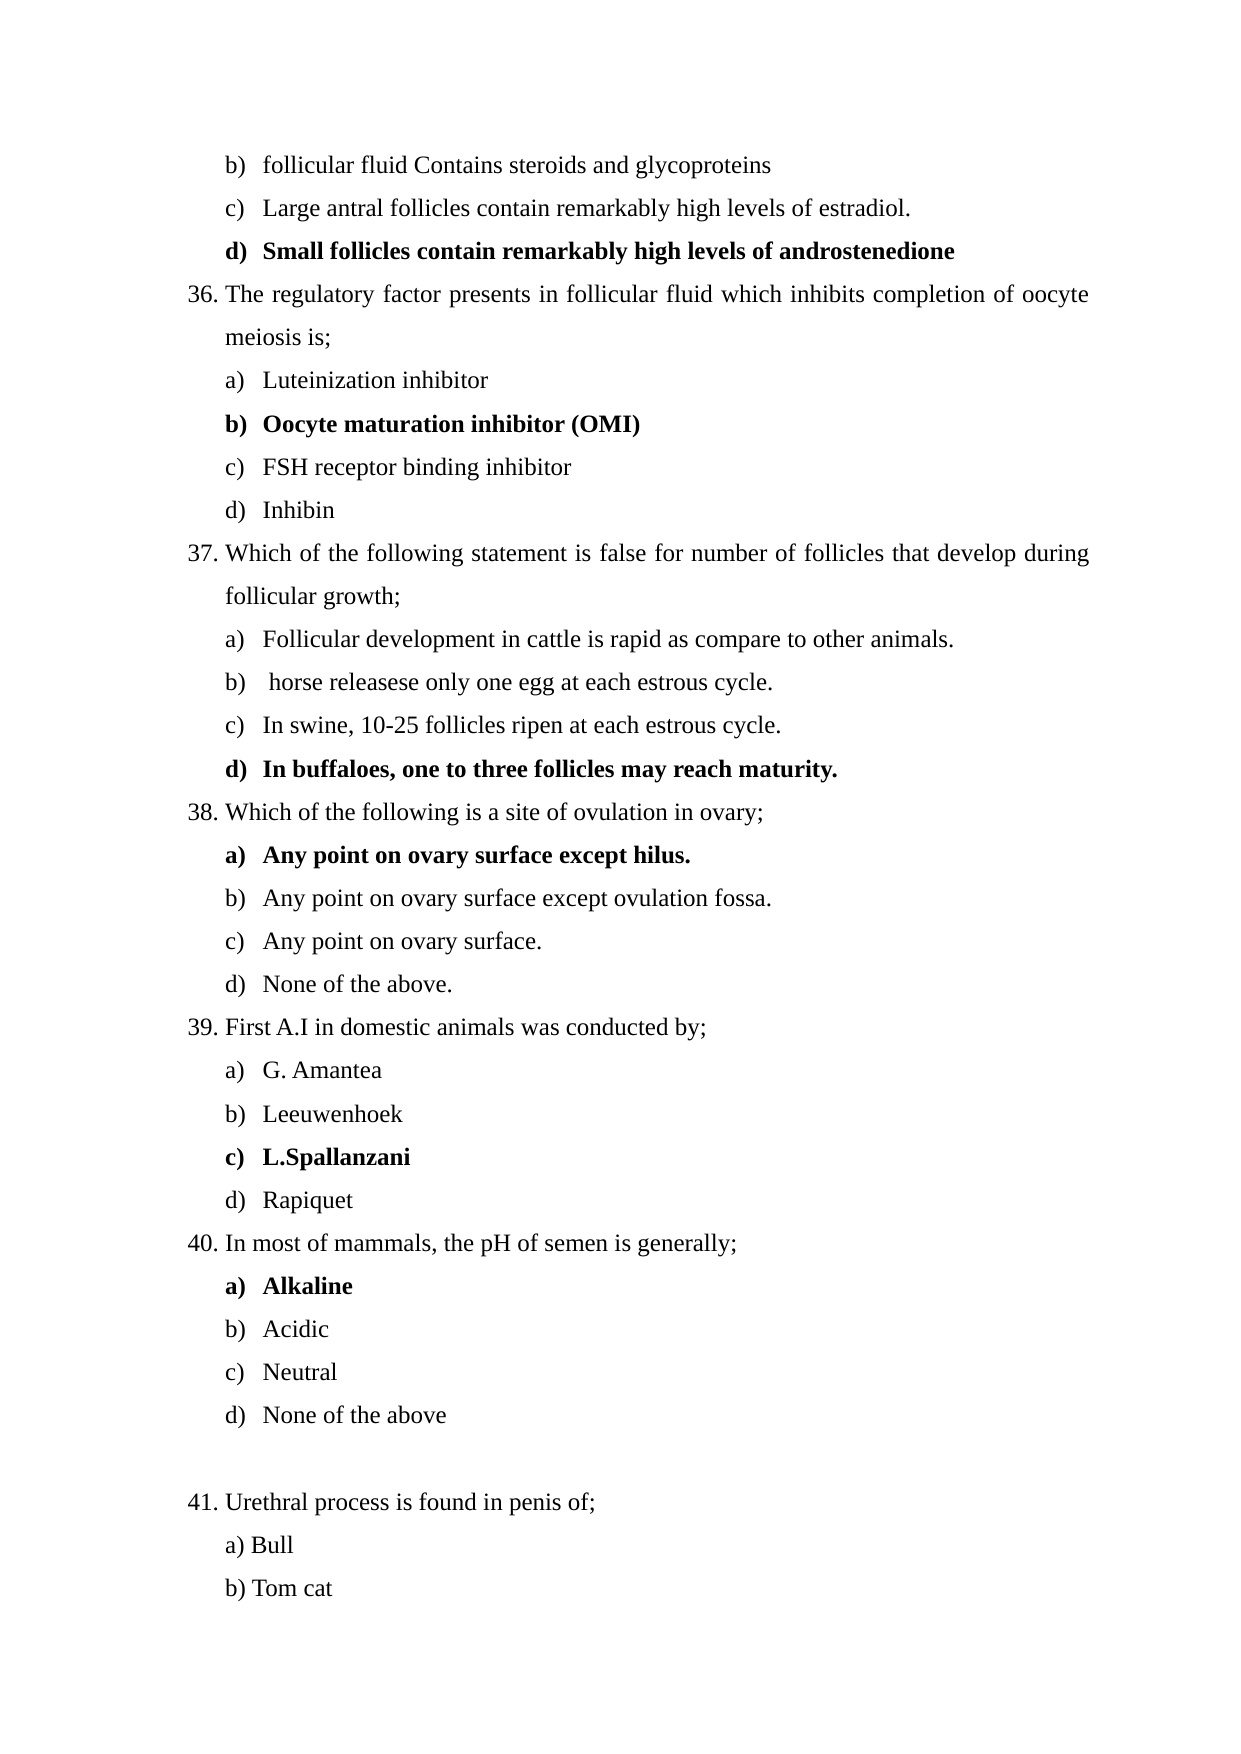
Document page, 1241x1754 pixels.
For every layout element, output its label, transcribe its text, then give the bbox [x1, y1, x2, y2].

list L.Spallanzani [225, 1142, 1090, 1171]
list Oocyte maturation inhibitor (OMI) [225, 409, 1090, 437]
list Which of the following is a site of ovulation in ovary; [187, 797, 1090, 826]
list In buffaloes, one to three follicles may reach maturity. [225, 754, 1090, 782]
list In swine, 10-25 follicles ripen at each estrous cycle. [225, 711, 1090, 739]
list Any point on ovary surface except hilus. [225, 840, 1090, 869]
list Which of the following statement is false for number of follicles that develop during follicular growth; [187, 538, 1090, 610]
list Any point on ovary surface. [225, 926, 1090, 955]
list Acidic [225, 1314, 1090, 1343]
list Luteinization inhibitor [225, 366, 1090, 394]
list None of the above. [225, 969, 1090, 998]
list follicular fluid Contains steroids and glycoproteins [225, 150, 1090, 179]
list Small follicles contain remarkably high levels of androstenedione [225, 236, 1090, 265]
list Inhibin [225, 495, 1090, 524]
list Follicular development in cattle is rapid as compare to other animals. [225, 624, 1090, 653]
list Urethral process is found in penis of; [187, 1487, 1090, 1516]
list Large antral follicles contain remarkably high levels of estradiol. [225, 193, 1090, 222]
list None of the above [225, 1401, 1090, 1429]
list Alkaline [225, 1271, 1090, 1300]
list FSH receptor binding inhibitor [225, 452, 1090, 481]
text a) Bull [225, 1530, 1090, 1559]
list In most of mammals, the pH of semen is generally; [187, 1228, 1090, 1257]
list Leeuwenhoek [225, 1099, 1090, 1127]
list horse releasese only one egg at each estrous cycle. [225, 667, 1090, 696]
list Any point on ovary surface except ovulation fossa. [225, 883, 1090, 912]
list The regulatory factor presents in follicular fluid which inhibits completion of oocyte meiosis is; [187, 279, 1090, 351]
list Neutral [225, 1357, 1090, 1386]
list G. Amantea [225, 1056, 1090, 1084]
list Rapiquet [225, 1185, 1090, 1214]
text b) Tom cat [225, 1573, 1090, 1602]
list First A.I in domestic animals was conducted by; [187, 1012, 1090, 1041]
